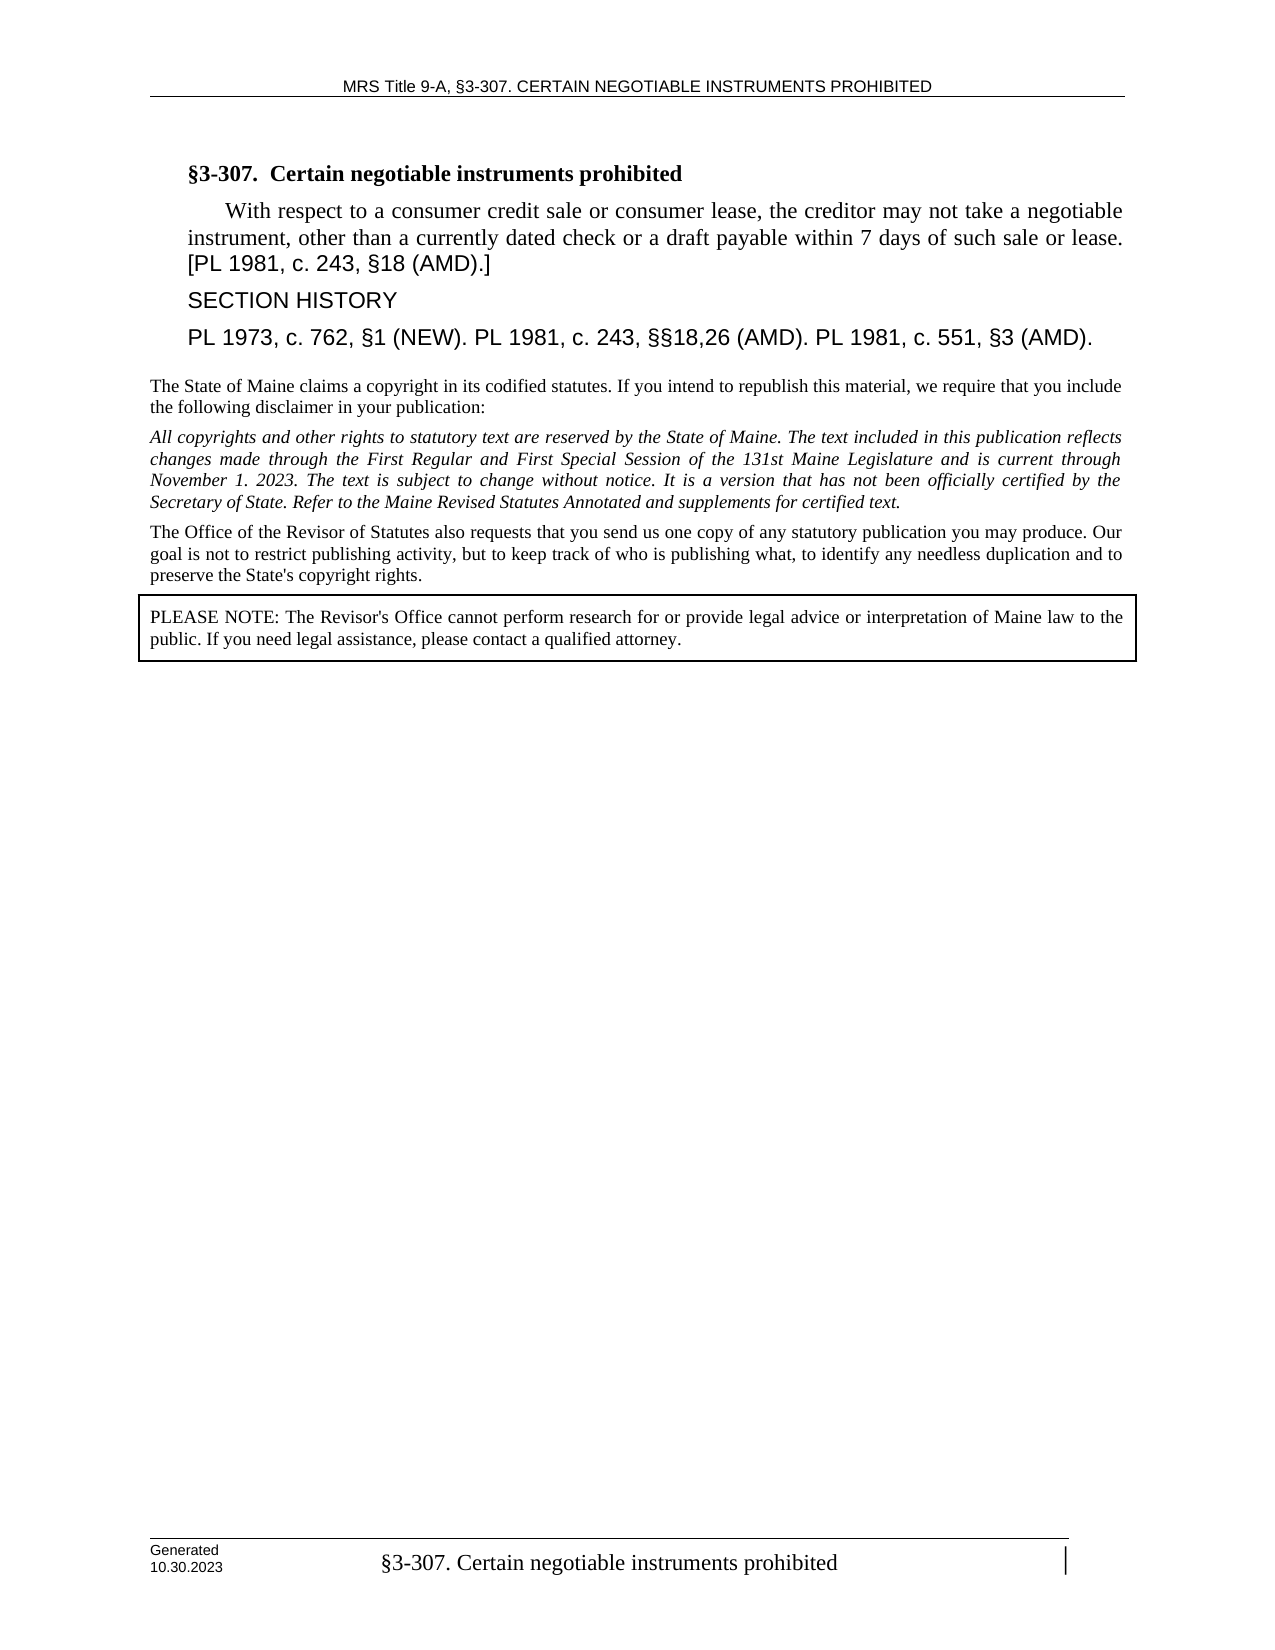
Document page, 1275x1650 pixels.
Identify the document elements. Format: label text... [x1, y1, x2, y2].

text The Office of the Revisor of Statutes also requests that you send us one copy of any statutory publication you may produce. Our goal is not to restrict publishing activity, but to keep track of who is publishing what, to identify any needless duplication and to preserve the State's copyright rights. [150, 521, 1125, 586]
text §3-307. Certain negotiable instruments prohibited [187, 160, 1125, 187]
text PLEASE NOTE: The Revisor's Office cannot perform research for or provide legal advice or interpretation of Maine law to the public. If you need legal assistance, please contact a qualified attorney. [140, 596, 1135, 660]
text The State of Maine claims a copyright in its codified statutes. If you intend to republish this material, we require that you include the following disclaimer in your publication: [150, 375, 1125, 418]
text With respect to a consumer credit sale or consumer lease, the creditor may not take a negotiable instrument, other than a currently dated check or a draft payable within 7 days of such sale or lease. [PL 1981, c. 243, §18 (AMD).] [187, 197, 1125, 276]
text SECTION HISTORY [187, 287, 1125, 313]
text All copyrights and other rights to statutory text are reserved by the State of Maine. The text included in this publication reflects changes made through the First Regular and First Special Session of the 131st Maine Legislature and is current through November 1. 2023 . The text is subject to change without notice. It is a version that has not been officially certified by the Secretary of State. Refer to the Maine Revised Statutes Annotated and supplements for certified text. [150, 426, 1125, 512]
text PL 1973, c. 762, §1 (NEW). PL 1981, c. 243, §§18,26 (AMD). PL 1981, c. 551, §3 (AMD). [187, 323, 1125, 350]
